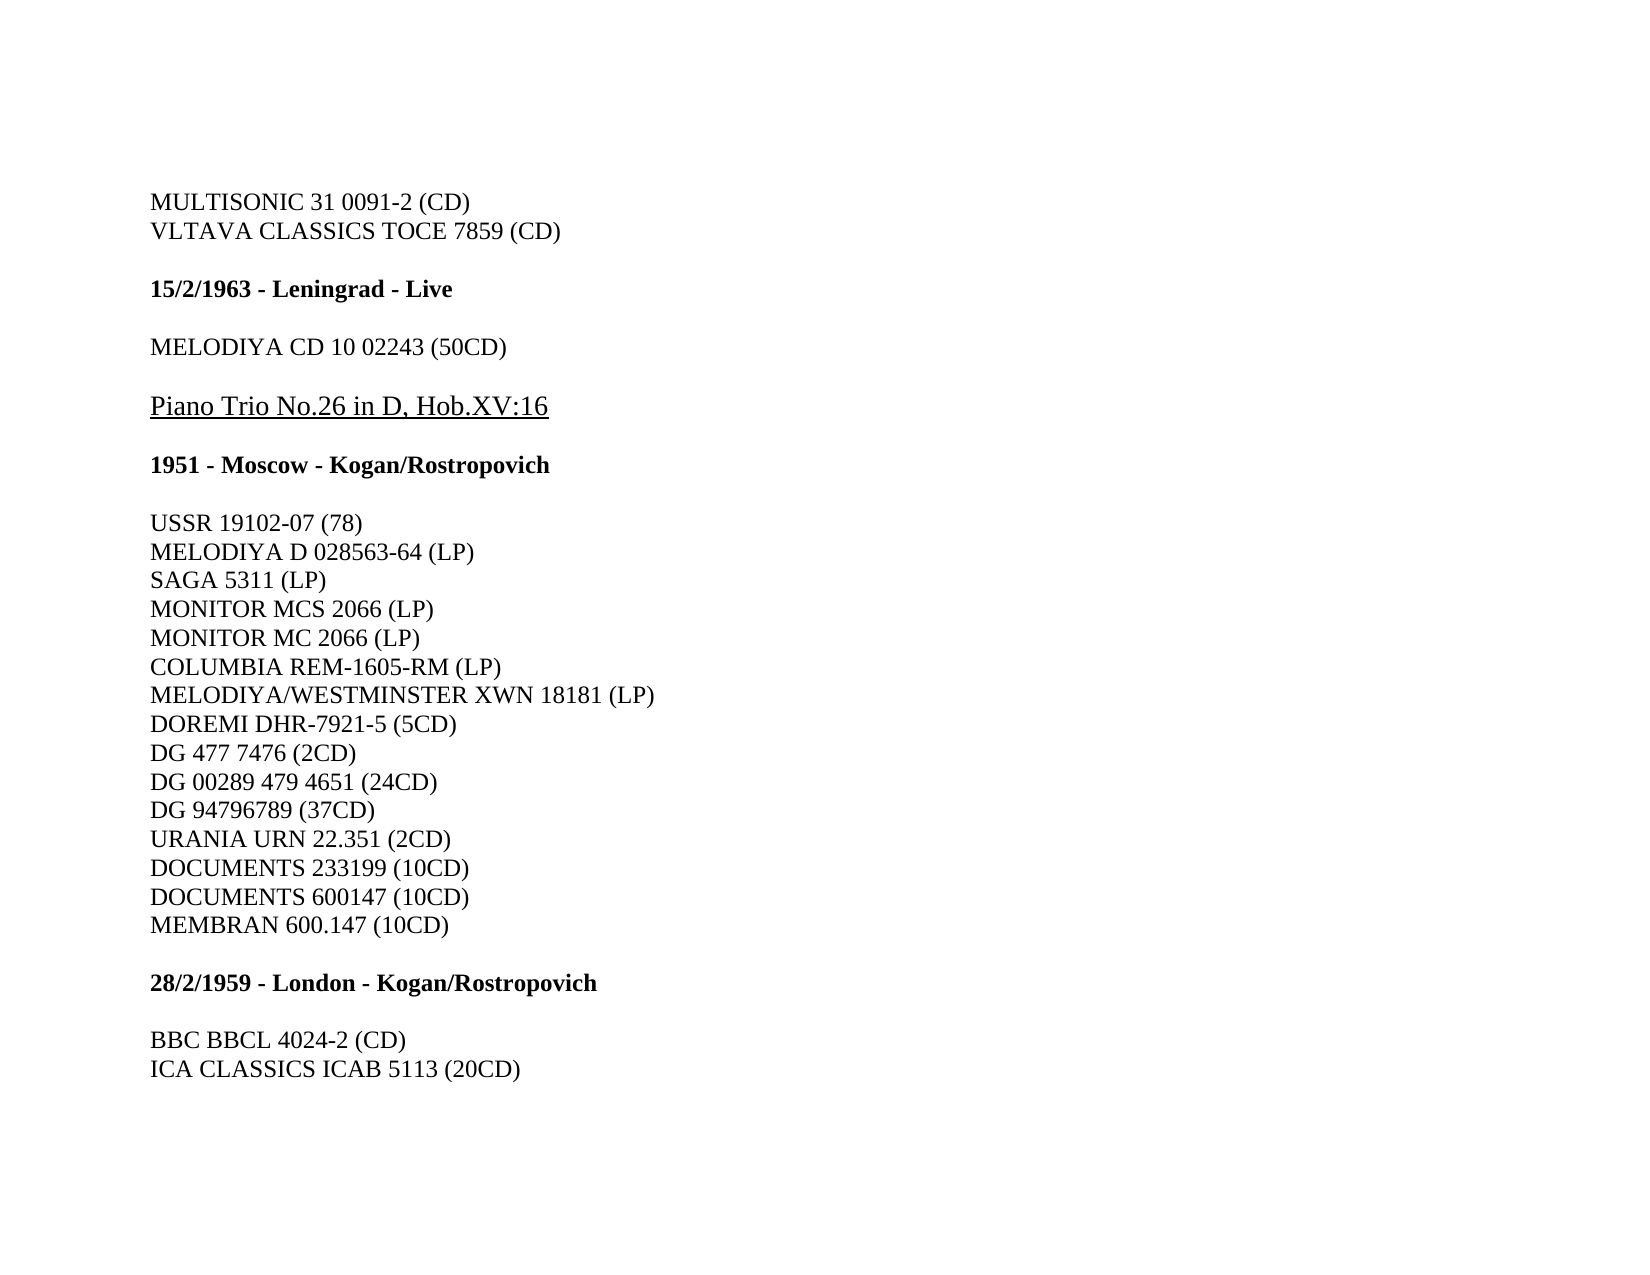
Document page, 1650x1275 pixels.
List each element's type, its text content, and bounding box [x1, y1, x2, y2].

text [150, 332, 1500, 1083]
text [150, 187, 1500, 245]
text 15/2/1963 - Leningrad - Live [150, 274, 1500, 303]
